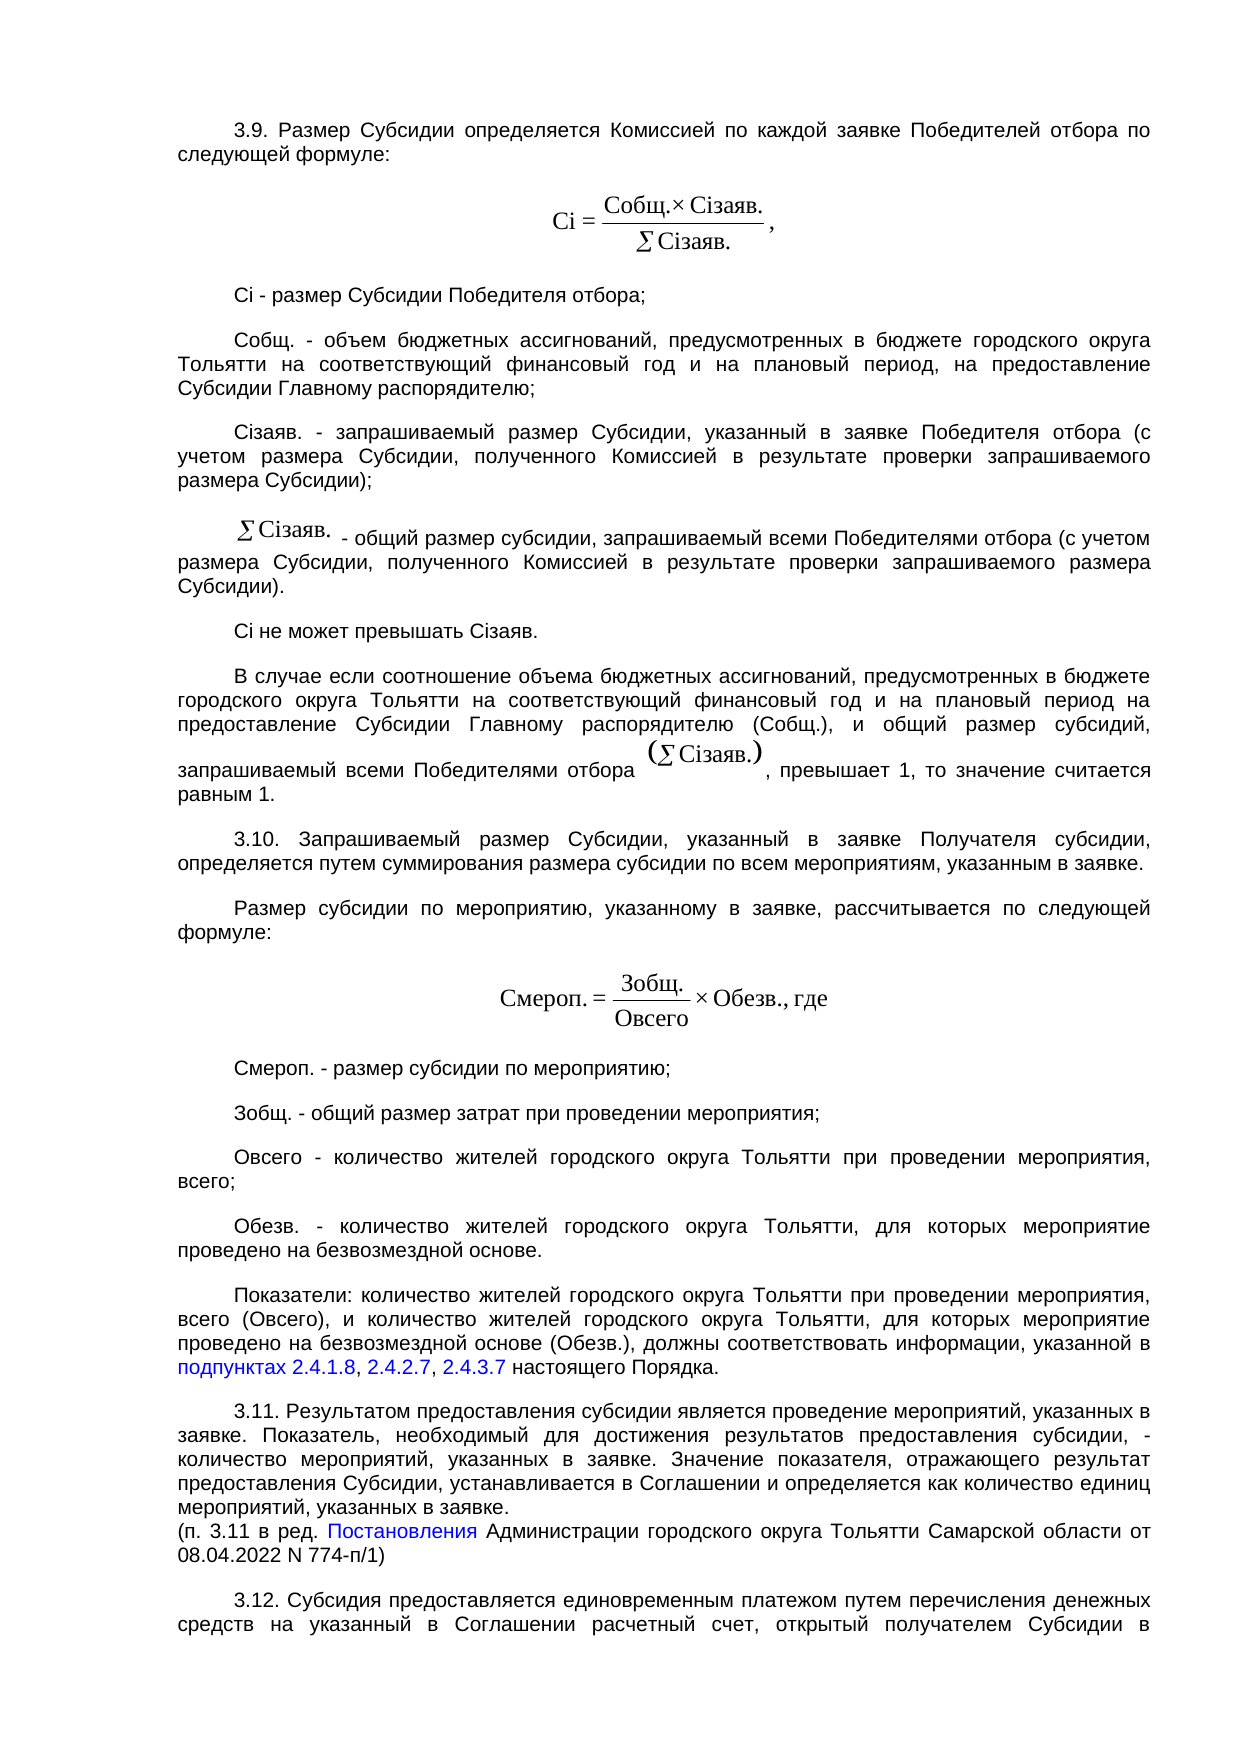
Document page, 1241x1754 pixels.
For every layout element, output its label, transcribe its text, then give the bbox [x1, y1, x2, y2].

text 3.11. Результатом предоставления субсидии является проведение мероприятий, указанных в заявке. Показатель, необходимый для достижения результатов предоставления субсидии, - количество мероприятий, указанных в заявке. Значение показателя, отражающего результат предоставления Субсидии, устанавливается в Соглашении и определяется как количество единиц мероприятий, указанных в заявке. [177, 1399, 1152, 1519]
text 3.9. Размер Субсидии определяется Комиссией по каждой заявке Победителей отбора по следующей формуле: [177, 118, 1152, 166]
text Обезв. - количество жителей городского округа Тольятти, для которых мероприятие проведено на безвозмездной основе. [177, 1214, 1152, 1262]
text - общий размер субсидии, запрашиваемый всеми Победителями отбора (с учетом размера Субсидии, полученного Комиссией в результате проверки запрашиваемого размера Субсидии). [177, 513, 1152, 598]
text Сi - размер Субсидии Победителя отбора; [177, 283, 1152, 307]
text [177, 1588, 1152, 1636]
text Размер субсидии по мероприятию, указанному в заявке, рассчитывается по следующей формуле: [177, 896, 1152, 943]
text Собщ. - объем бюджетных ассигнований, предусмотренных в бюджете городского округа Тольятти на соответствующий финансовый год и на плановый период, на предоставление Субсидии Главному распорядителю; [177, 327, 1152, 399]
text Сi не может превышать Сiзаяв. [177, 619, 1152, 643]
text Смероп. - размер субсидии по мероприятию; [177, 1056, 1152, 1079]
text Зобщ. - общий размер затрат при проведении мероприятия; [177, 1100, 1152, 1124]
text Сiзаяв. - запрашиваемый размер Субсидии, указанный в заявке Победителя отбора (с учетом размера Субсидии, полученного Комиссией в результате проверки запрашиваемого размера Субсидии); [177, 420, 1152, 492]
text В случае если соотношение объема бюджетных ассигнований, предусмотренных в бюджете городского округа Тольятти на соответствующий финансовый год и на плановый период на предоставление Субсидии Главному распорядителю (Собщ.), и общий размер субсидий, запрашиваемый всеми Победителями отбора , превышает 1, то значение считается равным 1. [177, 664, 1152, 806]
text (п. 3.11 в ред. Постановления Администрации городского округа Тольятти Самарской области от 08.04.2022 N 774-п/1) [177, 1519, 1152, 1567]
text Овсего - количество жителей городского округа Тольятти при проведении мероприятия, всего; [177, 1145, 1152, 1193]
text 3.10. Запрашиваемый размер Субсидии, указанный в заявке Получателя субсидии, определяется путем суммирования размера субсидии по всем мероприятиям, указанным в заявке. [177, 827, 1152, 875]
text Показатели: количество жителей городского округа Тольятти при проведении мероприятия, всего (Овсего), и количество жителей городского округа Тольятти, для которых мероприятие проведено на безвозмездной основе (Обезв.), должны соответствовать информации, указанной в подпунктах 2.4.1.8, 2.4.2.7, 2.4.3.7 настоящего Порядка. [177, 1283, 1152, 1378]
